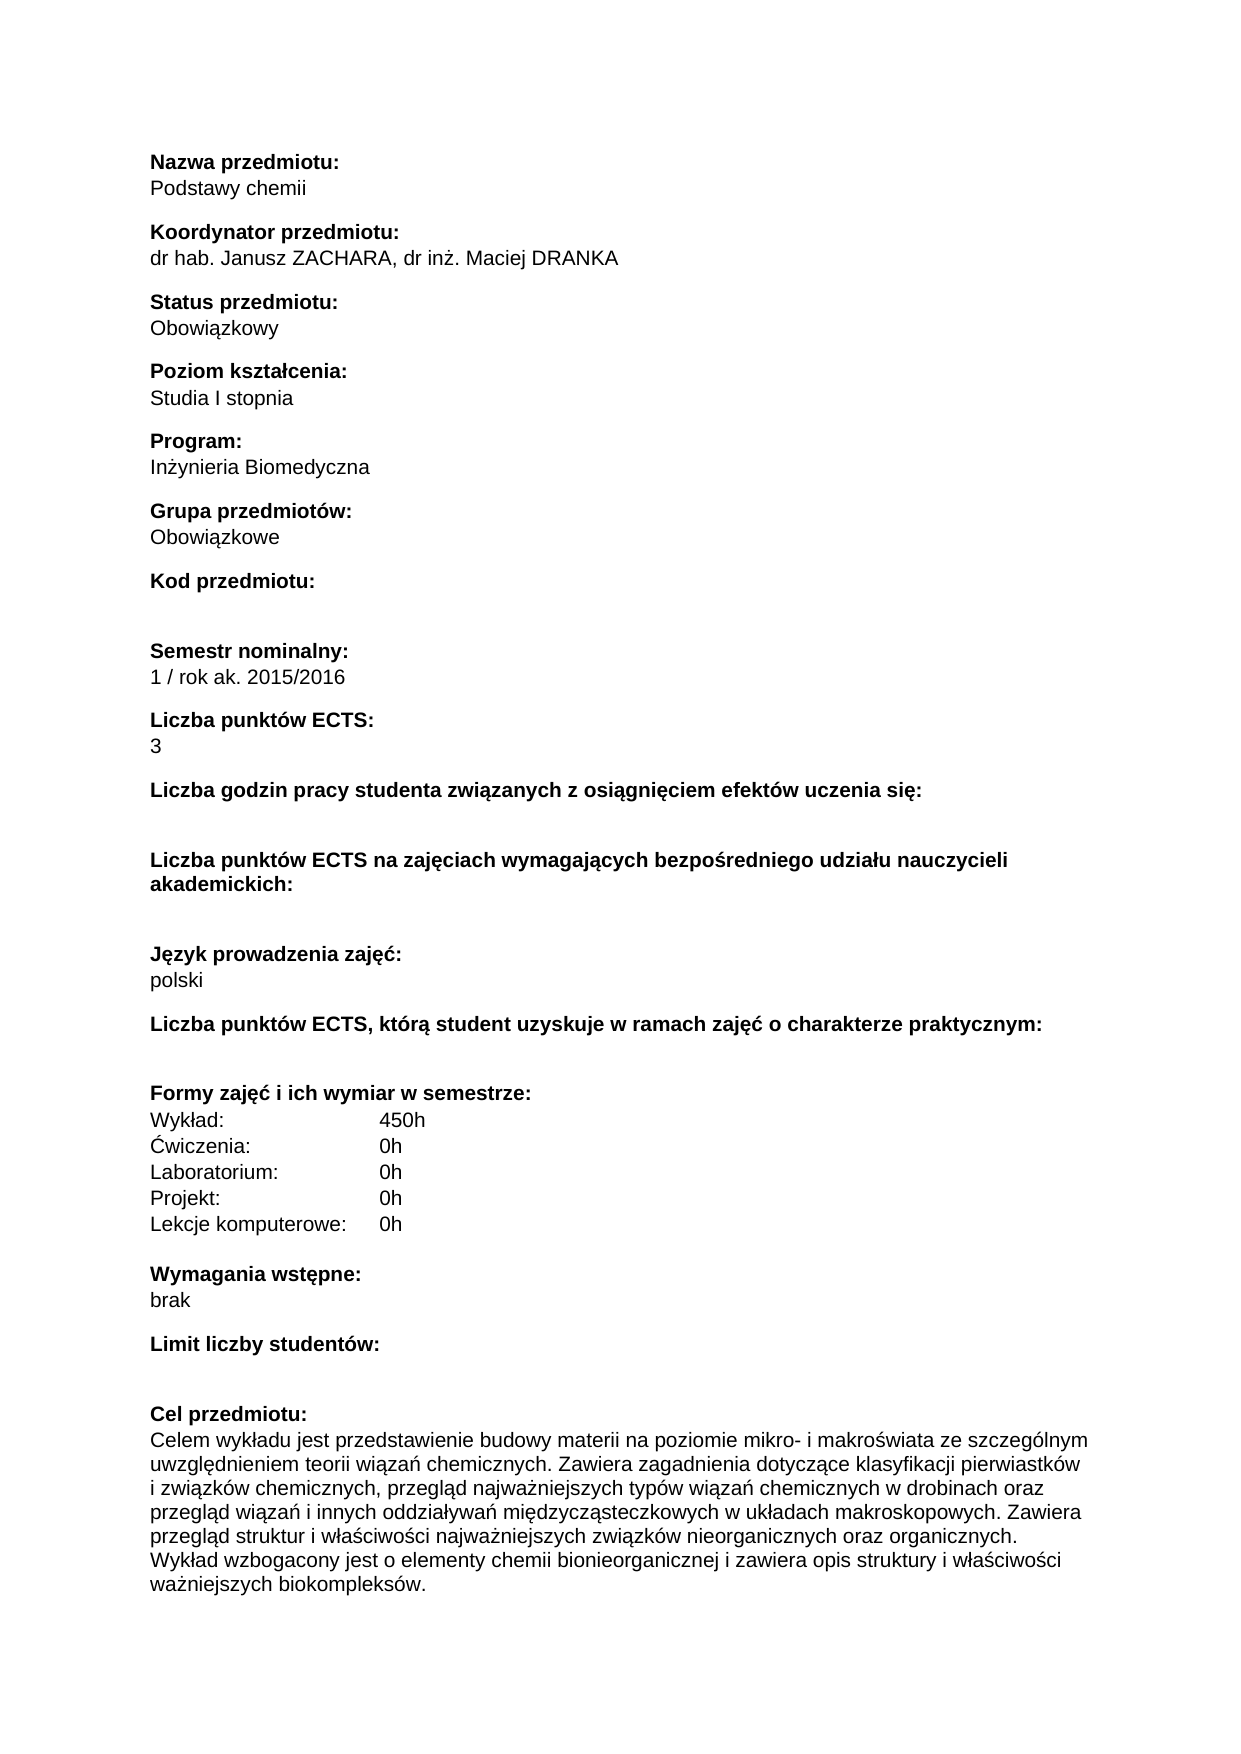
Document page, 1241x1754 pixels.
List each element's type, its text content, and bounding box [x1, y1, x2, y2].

text Liczba punktów ECTS: [150, 708, 1090, 732]
text Limit liczby studentów: [150, 1332, 1090, 1356]
text Język prowadzenia zajęć: [150, 942, 1090, 966]
table_cell 0h [369, 1158, 597, 1184]
text 3 [150, 734, 1090, 758]
text Liczba godzin pracy studenta związanych z osiągnięciem efektów uczenia się: [150, 778, 1090, 802]
table_cell Projekt: [140, 1186, 367, 1210]
text Poziom kształcenia: [150, 359, 1090, 383]
text Cel przedmiotu: [150, 1402, 1090, 1426]
table_header 450h [369, 1108, 597, 1132]
table_cell Ćwiczenia: [140, 1134, 367, 1158]
text Nazwa przedmiotu: [150, 150, 1090, 174]
text Obowiązkowe [150, 525, 1090, 549]
text 1 / rok ak. 2015/2016 [150, 664, 1090, 688]
table_cell 0h [369, 1184, 597, 1210]
text polski [150, 968, 1090, 992]
text Liczba punktów ECTS na zajęciach wymagających bezpośredniego udziału nauczycieli akademickich: [150, 848, 1090, 896]
text Liczba punktów ECTS, którą student uzyskuje w ramach zajęć o charakterze praktycznym: [150, 1011, 1090, 1035]
table_cell Laboratorium: [140, 1160, 367, 1184]
text Celem wykładu jest przedstawienie budowy materii na poziomie mikro- i makroświata ze szczególnym uwzględnieniem teorii wiązań chemicznych. Zawiera zagadnienia dotyczące klasyfikacji pierwiastków i związków chemicznych, przegląd najważniejszych typów wiązań chemicznych w drobinach oraz przegląd wiązań i innych oddziaływań międzycząsteczkowych w układach makroskopowych. Zawiera przegląd struktur i właściwości najważniejszych związków nieorganicznych oraz organicznych. Wykład wzbogacony jest o elementy chemii bionieorganicznej i zawiera opis struktury i właściwości ważniejszych biokompleksów. [150, 1428, 1090, 1595]
text brak [150, 1288, 1090, 1312]
text Semestr nominalny: [150, 638, 1090, 662]
table_cell Lekcje komputerowe: [140, 1212, 367, 1236]
text Kod przedmiotu: [150, 569, 1090, 593]
table_cell 0h [369, 1132, 597, 1158]
text Status przedmiotu: [150, 289, 1090, 313]
text Program: [150, 429, 1090, 453]
text Grupa przedmiotów: [150, 499, 1090, 523]
text Wymagania wstępne: [150, 1262, 1090, 1286]
text dr hab. Janusz ZACHARA, dr inż. Maciej DRANKA [150, 246, 1090, 270]
text Podstawy chemii [150, 176, 1090, 200]
table_cell 0h [369, 1210, 597, 1236]
text Formy zajęć i ich wymiar w semestrze: [150, 1081, 1090, 1105]
table_header Wykład: [140, 1108, 367, 1132]
text Koordynator przedmiotu: [150, 220, 1090, 244]
text Obowiązkowy [150, 316, 1090, 339]
text Inżynieria Biomedyczna [150, 455, 1090, 479]
text Studia I stopnia [150, 385, 1090, 409]
